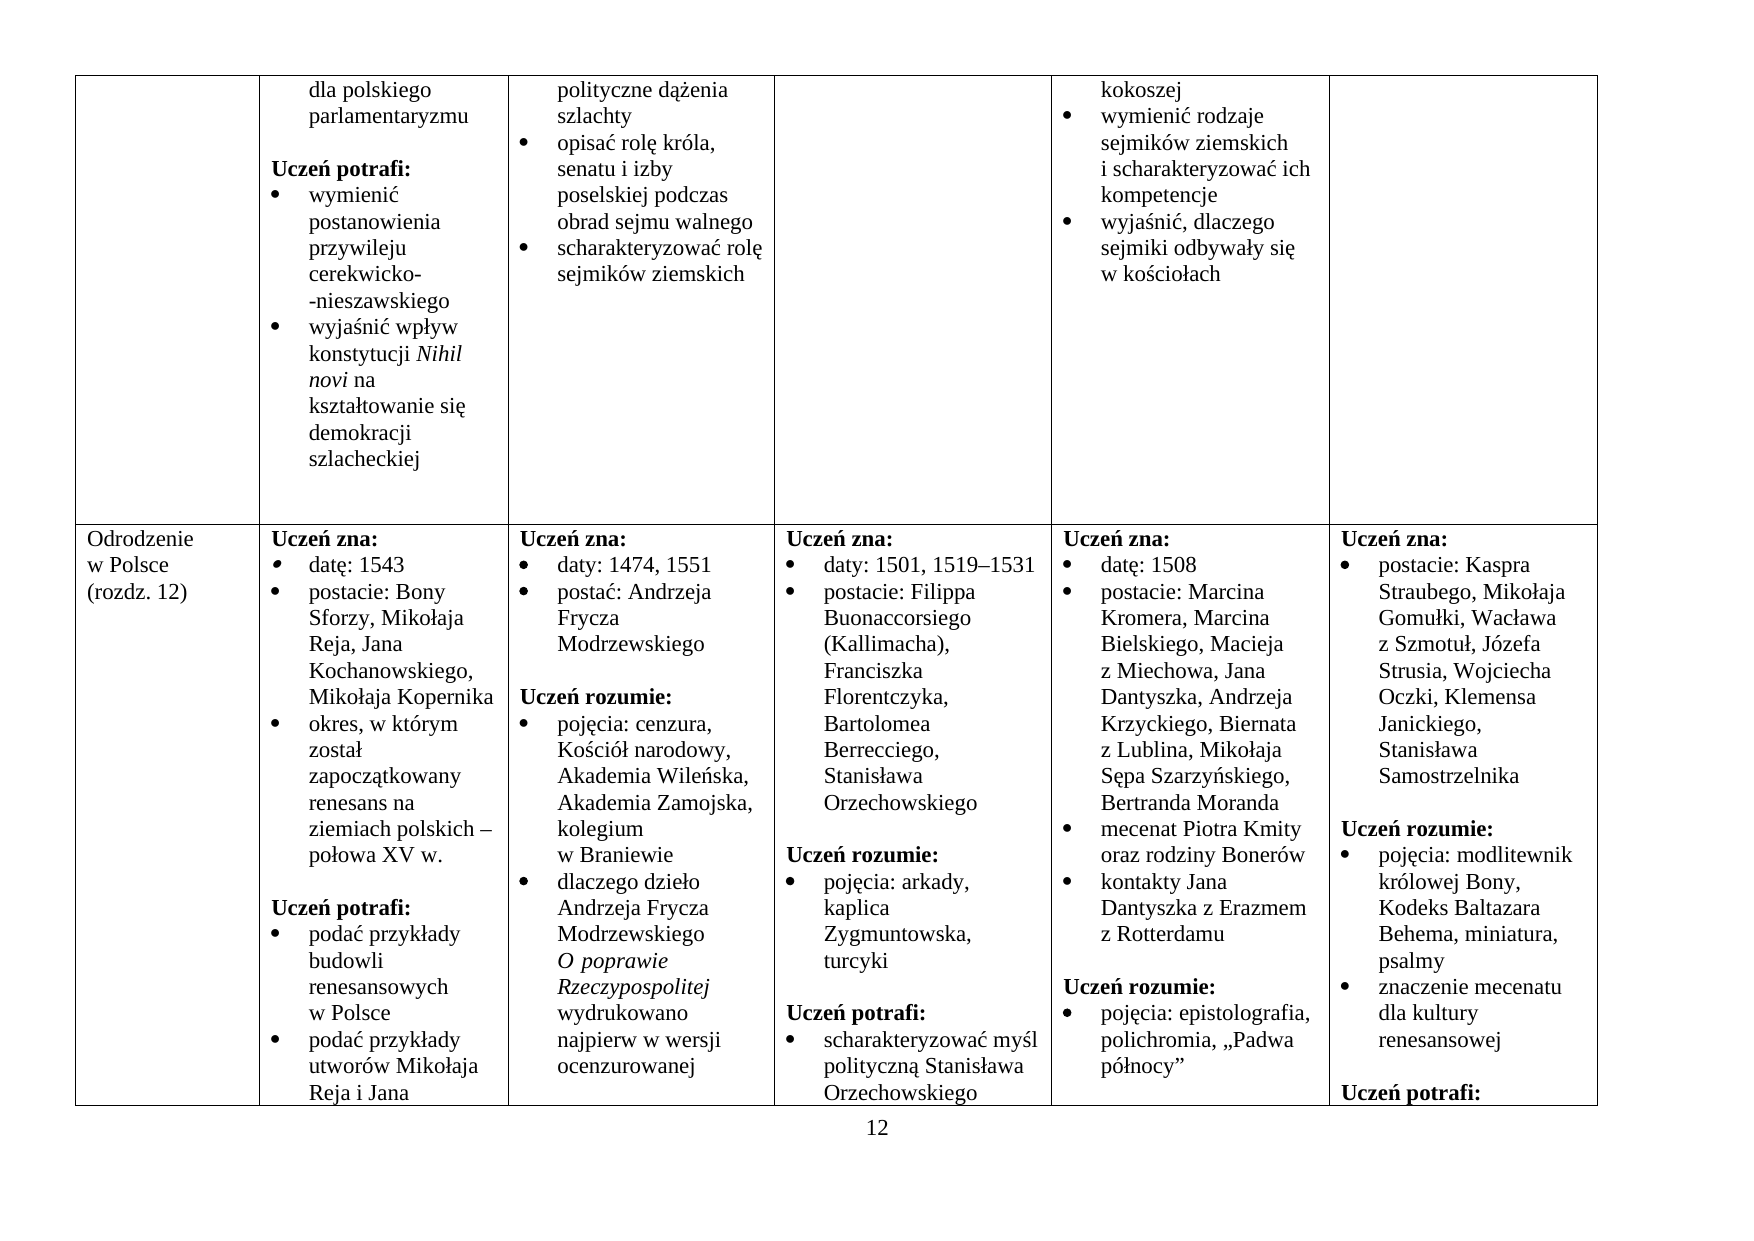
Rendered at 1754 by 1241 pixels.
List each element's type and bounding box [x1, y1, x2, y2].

table_cell [1052, 525, 1329, 1105]
table_cell [260, 525, 508, 1105]
table_cell [1330, 525, 1597, 1105]
table_cell [775, 76, 1051, 524]
table_cell [509, 525, 774, 1105]
table_cell [1330, 76, 1597, 524]
table_cell [76, 525, 259, 1105]
table_cell [509, 76, 774, 524]
table_cell [1052, 76, 1329, 524]
table_cell [76, 76, 259, 524]
table_cell [260, 76, 508, 524]
table_cell [775, 525, 1051, 1105]
